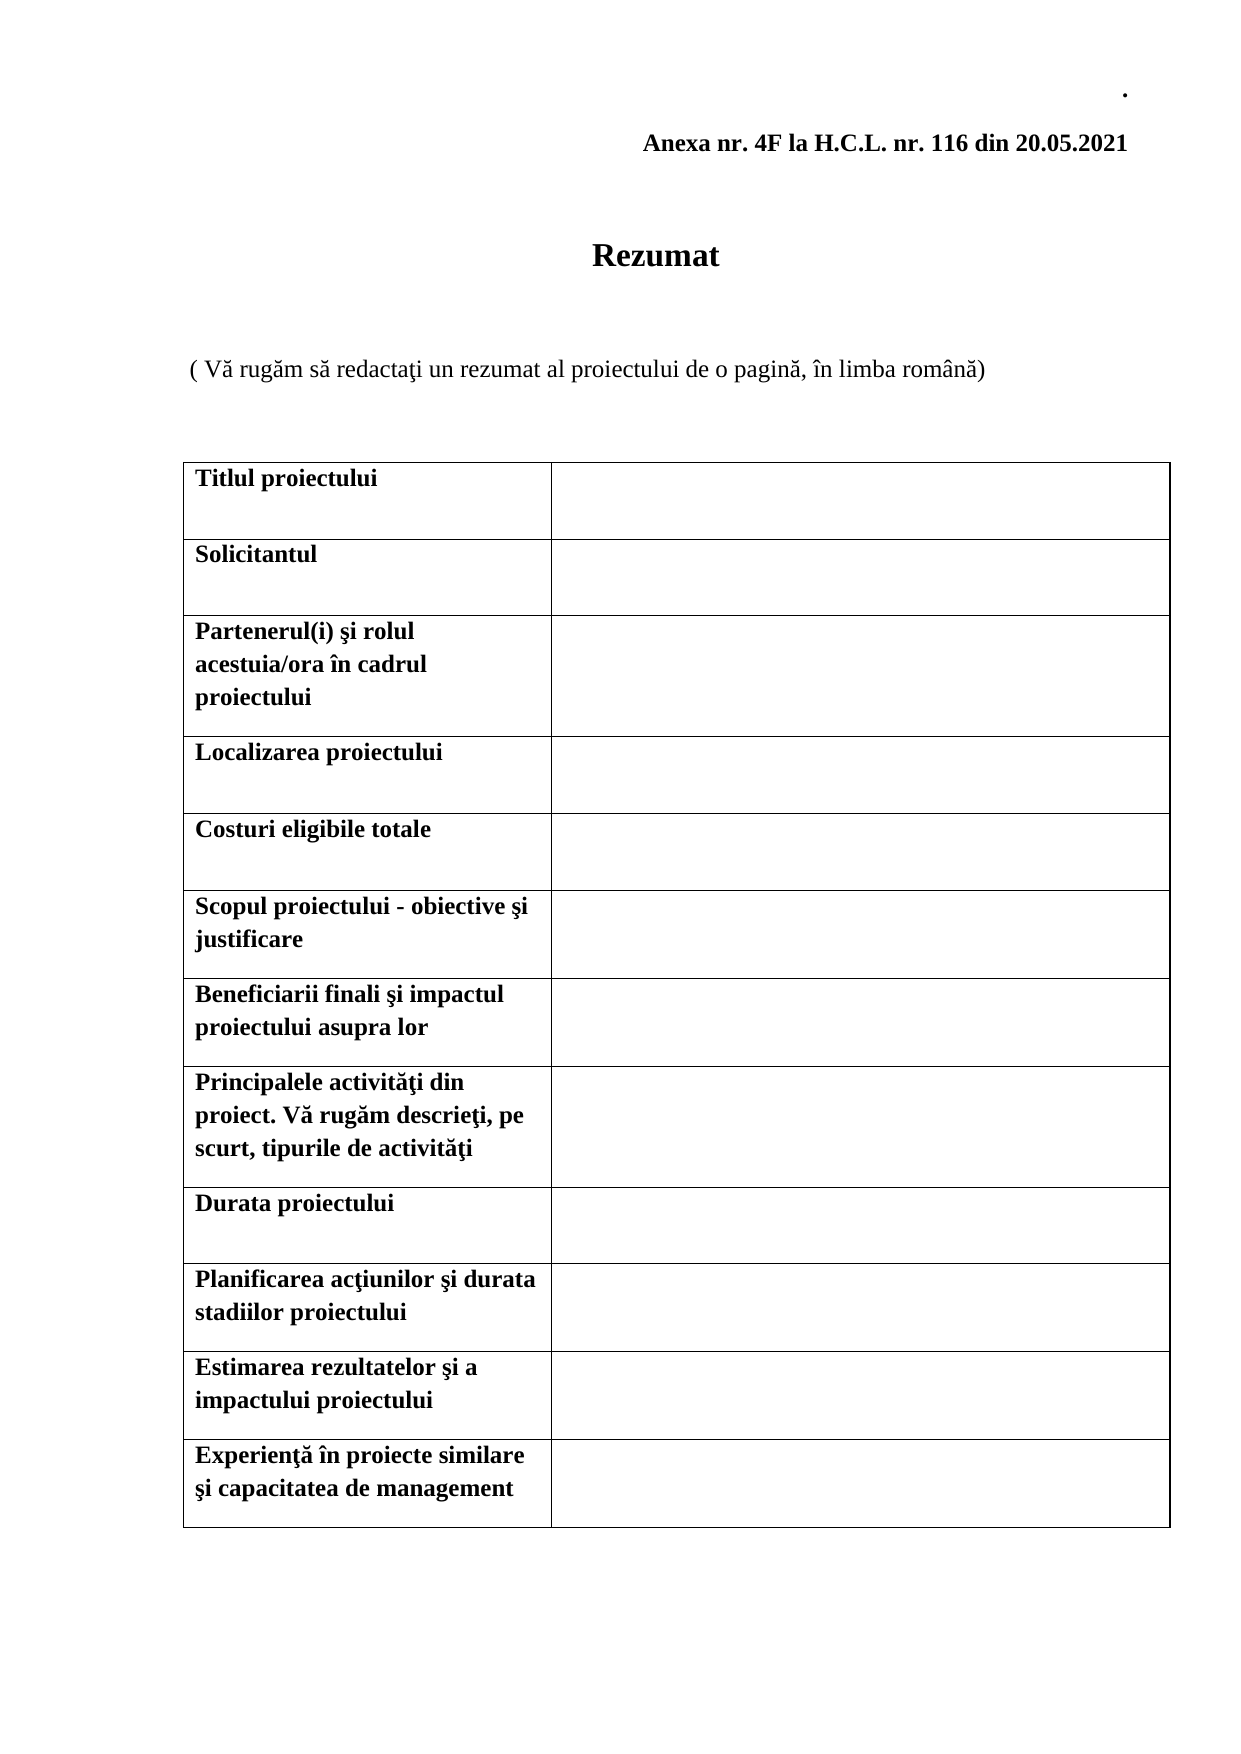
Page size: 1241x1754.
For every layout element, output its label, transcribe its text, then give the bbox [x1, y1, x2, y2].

table_cell [552, 540, 1169, 615]
text Rezumat [183, 235, 1128, 274]
table_cell Planificarea acţiunilor şi durata stadiilor proiectului [184, 1264, 551, 1351]
table_cell [552, 891, 1169, 978]
table_cell [552, 814, 1169, 890]
table_cell Solicitantul [184, 540, 551, 615]
table_cell [552, 737, 1169, 813]
table_header [552, 463, 1169, 538]
table_cell [552, 616, 1169, 736]
table_cell Beneficiarii finali şi impactul proiectului asupra lor [184, 979, 551, 1066]
table_cell Costuri eligibile totale [184, 814, 551, 890]
table_cell Principalele activităţi din proiect. Vă rugăm descrieţi, pe scurt, tipurile de activităţi [184, 1067, 551, 1187]
table_cell [552, 979, 1169, 1066]
table_cell Estimarea rezultatelor şi a impactului proiectului [184, 1352, 551, 1439]
table_cell Durata proiectului [184, 1188, 551, 1263]
table_cell Partenerul(i) şi rolul acestuia/ora în cadrul proiectului [184, 616, 551, 736]
text Anexa nr. 4F la H.C.L. nr. 116 din 20.05.2021 [183, 128, 1128, 156]
table_cell [552, 1352, 1169, 1439]
table_cell [552, 1440, 1169, 1527]
table_cell [552, 1188, 1169, 1263]
table_cell Scopul proiectului - obiective şi justificare [184, 891, 551, 978]
text ( Vă rugăm să redactaţi un rezumat al proiectului de o pagină, în limba română) [183, 354, 1128, 383]
table_cell [552, 1067, 1169, 1187]
table_cell Localizarea proiectului [184, 737, 551, 813]
table_header Titlul proiectului [184, 463, 551, 538]
table_cell Experienţă în proiecte similare şi capacitatea de management [184, 1440, 551, 1527]
table_cell [552, 1264, 1169, 1351]
